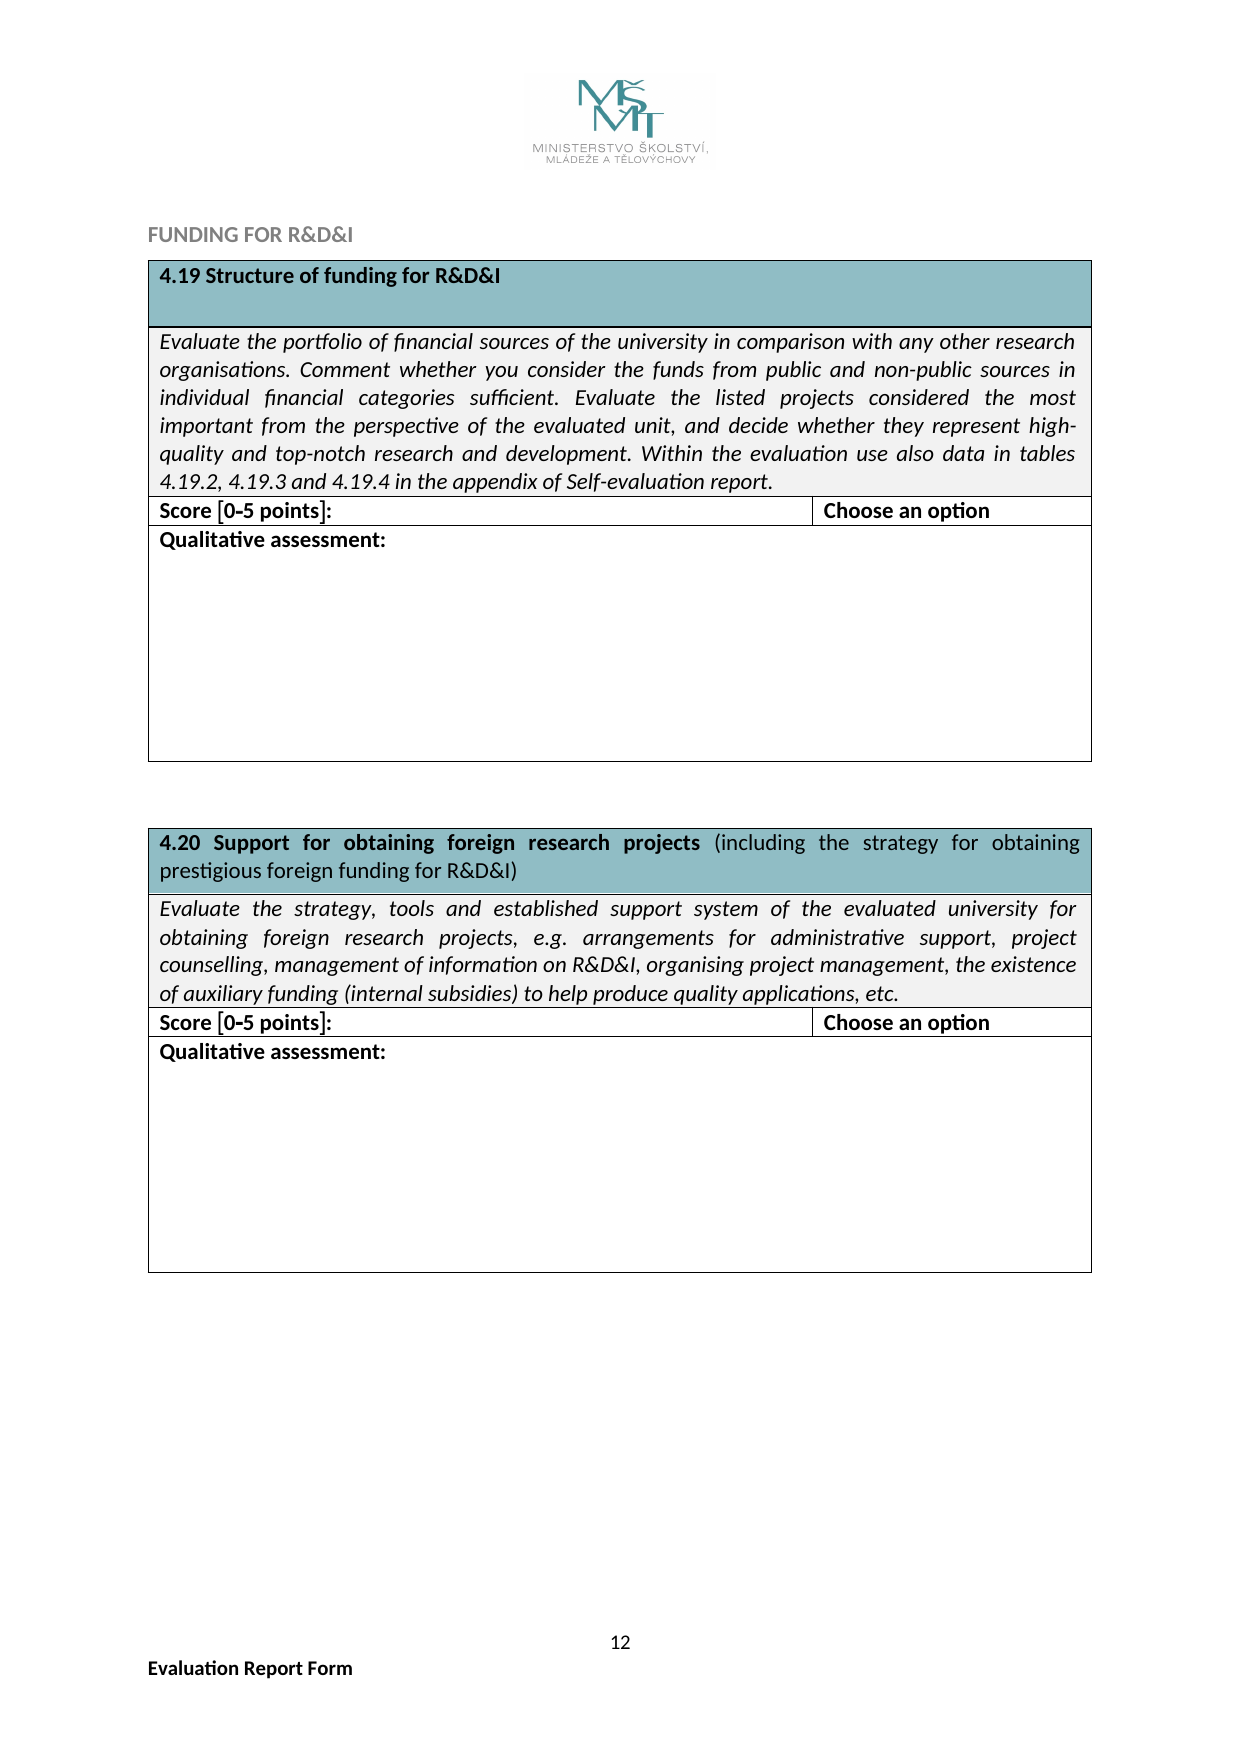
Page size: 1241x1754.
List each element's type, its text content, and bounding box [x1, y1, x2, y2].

table_header 4.20 Support for obtaining foreign research projects (including the strategy for obtaining prestigious foreign funding for R&D&I) [149, 829, 1091, 893]
table_cell Qualitative assessment: [149, 1037, 1091, 1272]
table_cell [813, 497, 1091, 524]
table_cell [813, 1008, 1091, 1036]
table_cell Score 05 points: [149, 1008, 812, 1036]
table_cell Qualitative assessment: [149, 526, 1091, 761]
subtitle FUNDING FOR R&D&I [148, 220, 1093, 248]
table_cell Evaluate the strategy, tools and established support system of the evaluated university for obtaining foreign research projects, e.g. arrangements for administrative support, project counselling, management of information on R&D&I, organising project management, the existence of auxiliary funding (internal subsidies) to help produce quality applications, etc. [149, 895, 1091, 1007]
table_header 4.19 Structure of funding for R&D&I [149, 261, 1091, 326]
picture [524, 73, 717, 170]
table_cell Evaluate the portfolio of financial sources of the university in comparison with any other research organisations. Comment whether you consider the funds from public and non-public sources in individual financial categories sufficient. Evaluate the listed projects considered the most important from the perspective of the evaluated unit, and decide whether they represent high-quality and top-notch research and development. Within the evaluation use also data in tables 4.19.2, 4.19.3 and 4.19.4 in the appendix of Self-evaluation report. [149, 328, 1091, 496]
table_cell Score 05 points: [149, 497, 812, 524]
